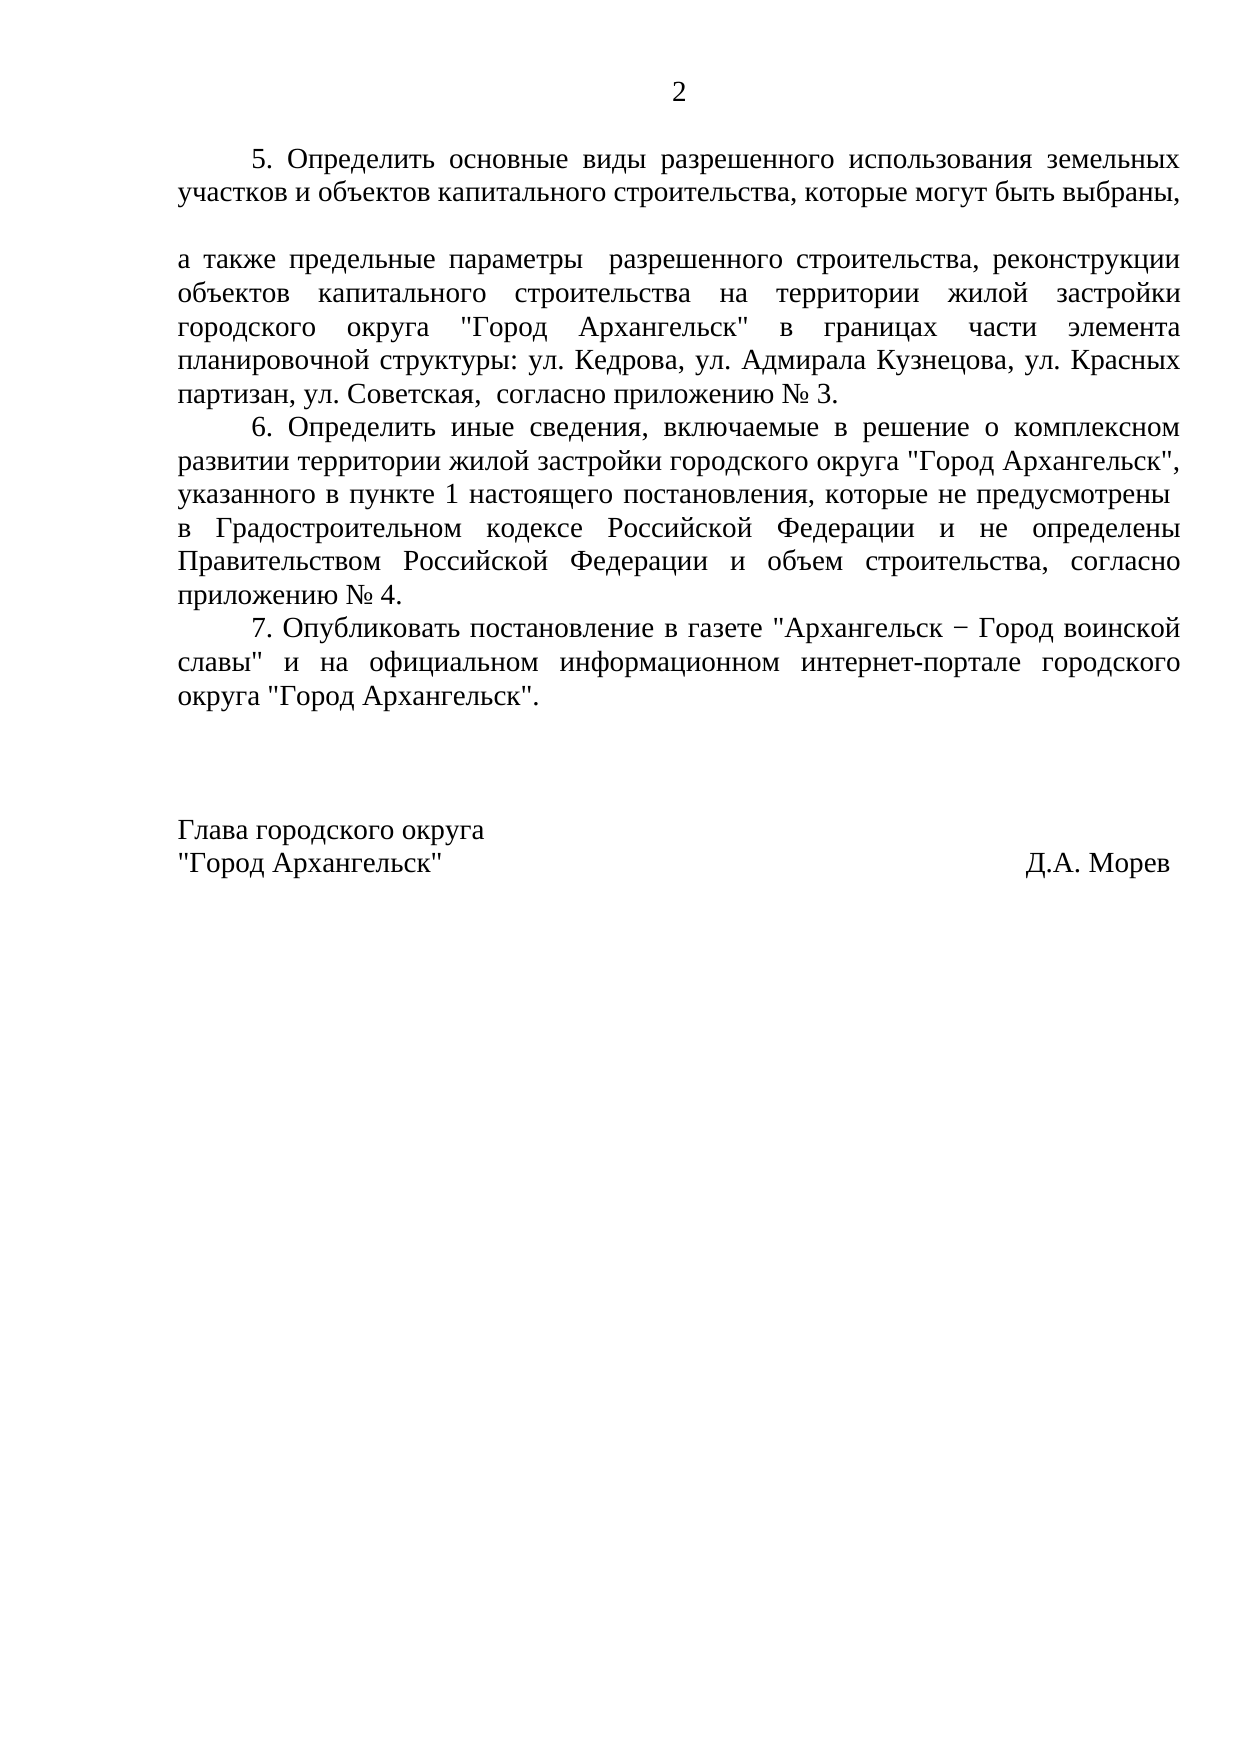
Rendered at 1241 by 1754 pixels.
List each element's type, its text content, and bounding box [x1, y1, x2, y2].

text 6. Определить иные сведения, включаемые в решение о комплексном развитии территории жилой застройки городского округа "Город Архангельск", указанного в пункте 1 настоящего постановления, которые не предусмотрены в Градостроительном кодексе Российской Федерации и не определены Правительством Российской Федерации и объем строительства, согласно приложению № 4. [177, 409, 1181, 611]
text 5. Определить основные виды разрешенного использования земельных участков и объектов капитального строительства, которые могут быть выбраны, а также предельные параметры разрешенного строительства, реконструкции объектов капитального строительства на территории жилой застройки городского округа "Город Архангельск" в границах части элемента планировочной структуры: ул. Кедрова, ул. Адмирала Кузнецова, ул. Красных партизан, ул. Советская, согласно приложению № 3. [177, 141, 1181, 409]
text "Город Архангельск" Д.А. Морев [177, 845, 1181, 879]
text Глава городского округа [177, 812, 1181, 845]
text 7. Опубликовать постановление в газете "Архангельск − Город воинской славы" и на официальном информационном интернет-портале городского округа "Город Архангельск". [177, 611, 1181, 711]
